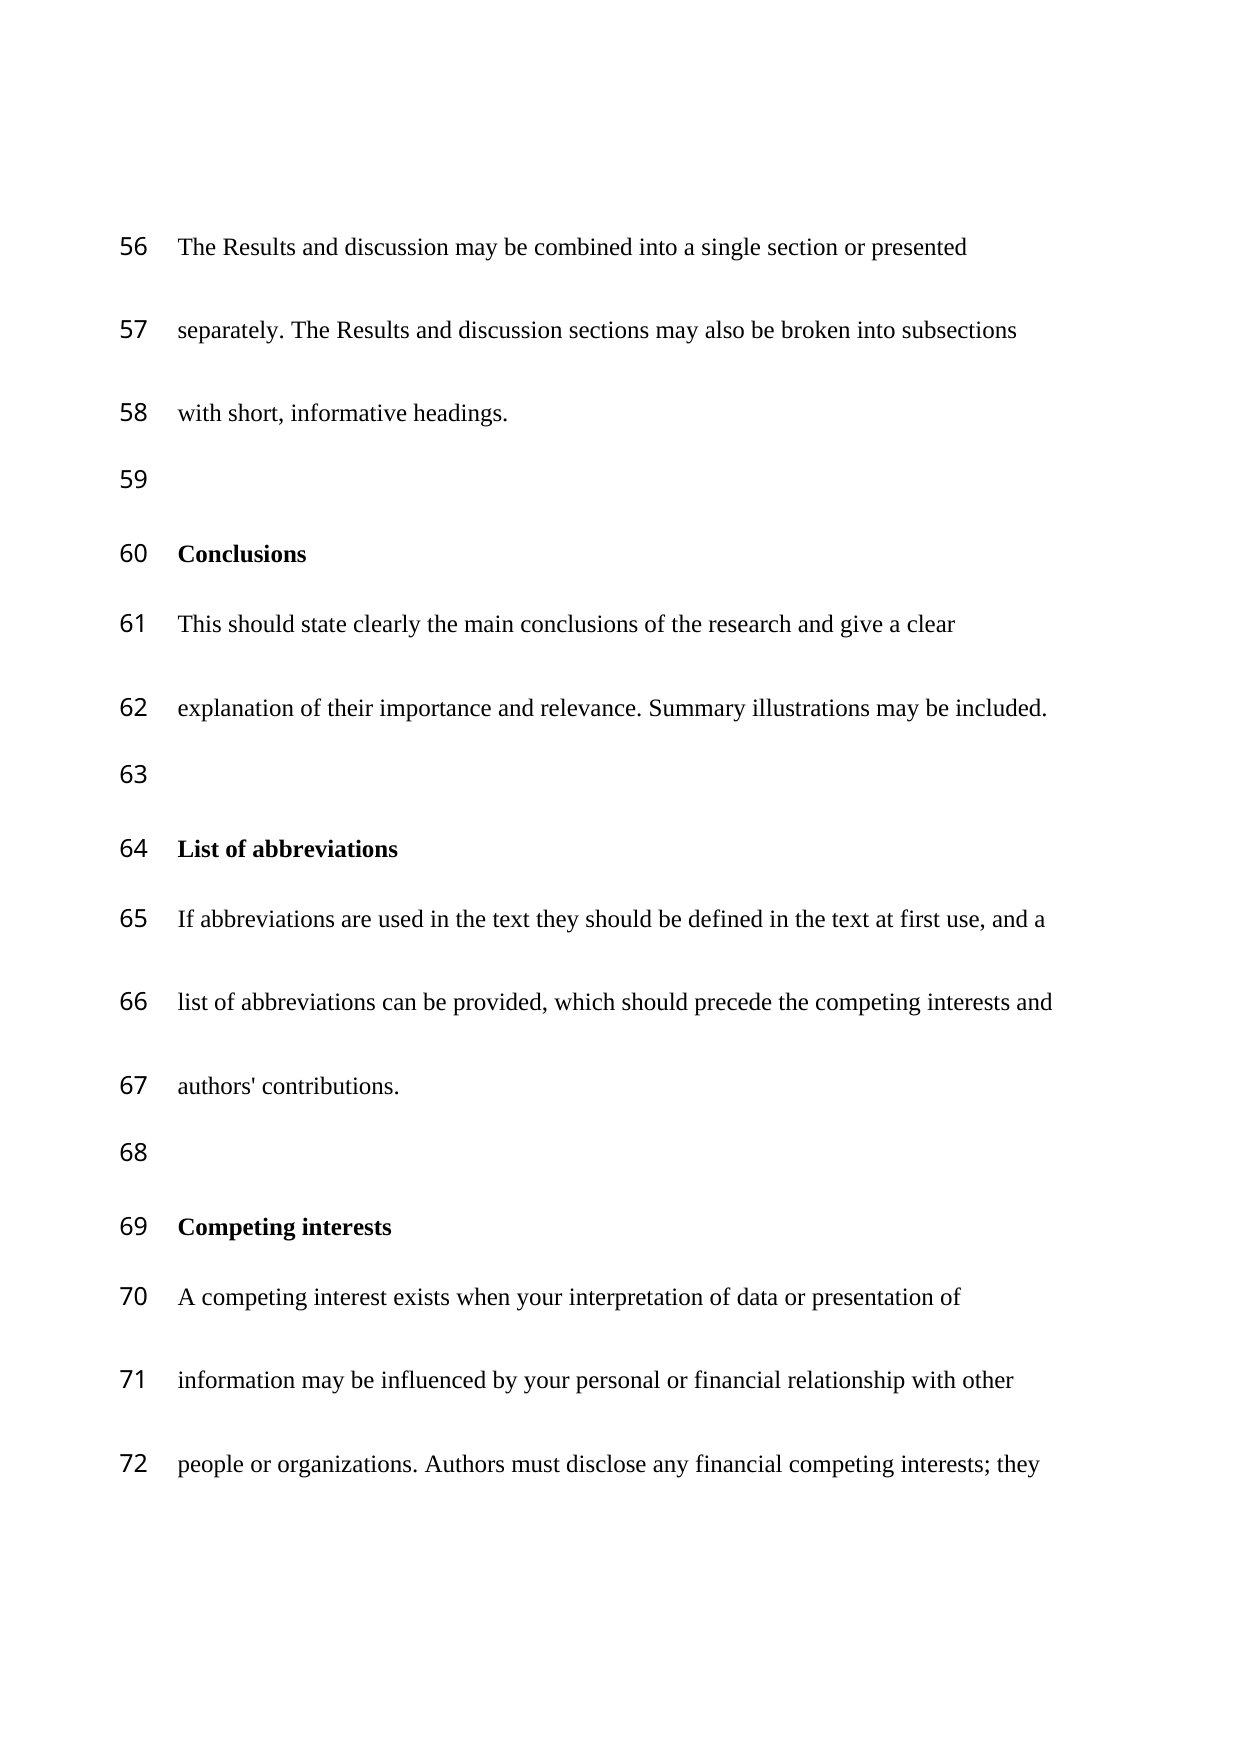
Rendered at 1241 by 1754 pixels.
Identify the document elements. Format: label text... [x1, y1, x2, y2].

text Competing interests [177, 1205, 1063, 1247]
text List of abbreviations [177, 827, 1063, 869]
text The Results and discussion may be combined into a single section or presented separately. The Results and discussion sections may also be broken into subsections with short, informative headings. [177, 225, 1063, 433]
text If abbreviations are used in the text they should be defined in the text at first use, and a list of abbreviations can be provided, which should precede the competing interests and authors' contributions. [177, 898, 1063, 1106]
text This should state clearly the main conclusions of the research and give a clear explanation of their importance and relevance. Summary illustrations may be included. [177, 603, 1063, 728]
text Conclusions [177, 533, 1063, 574]
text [177, 1276, 1063, 1484]
